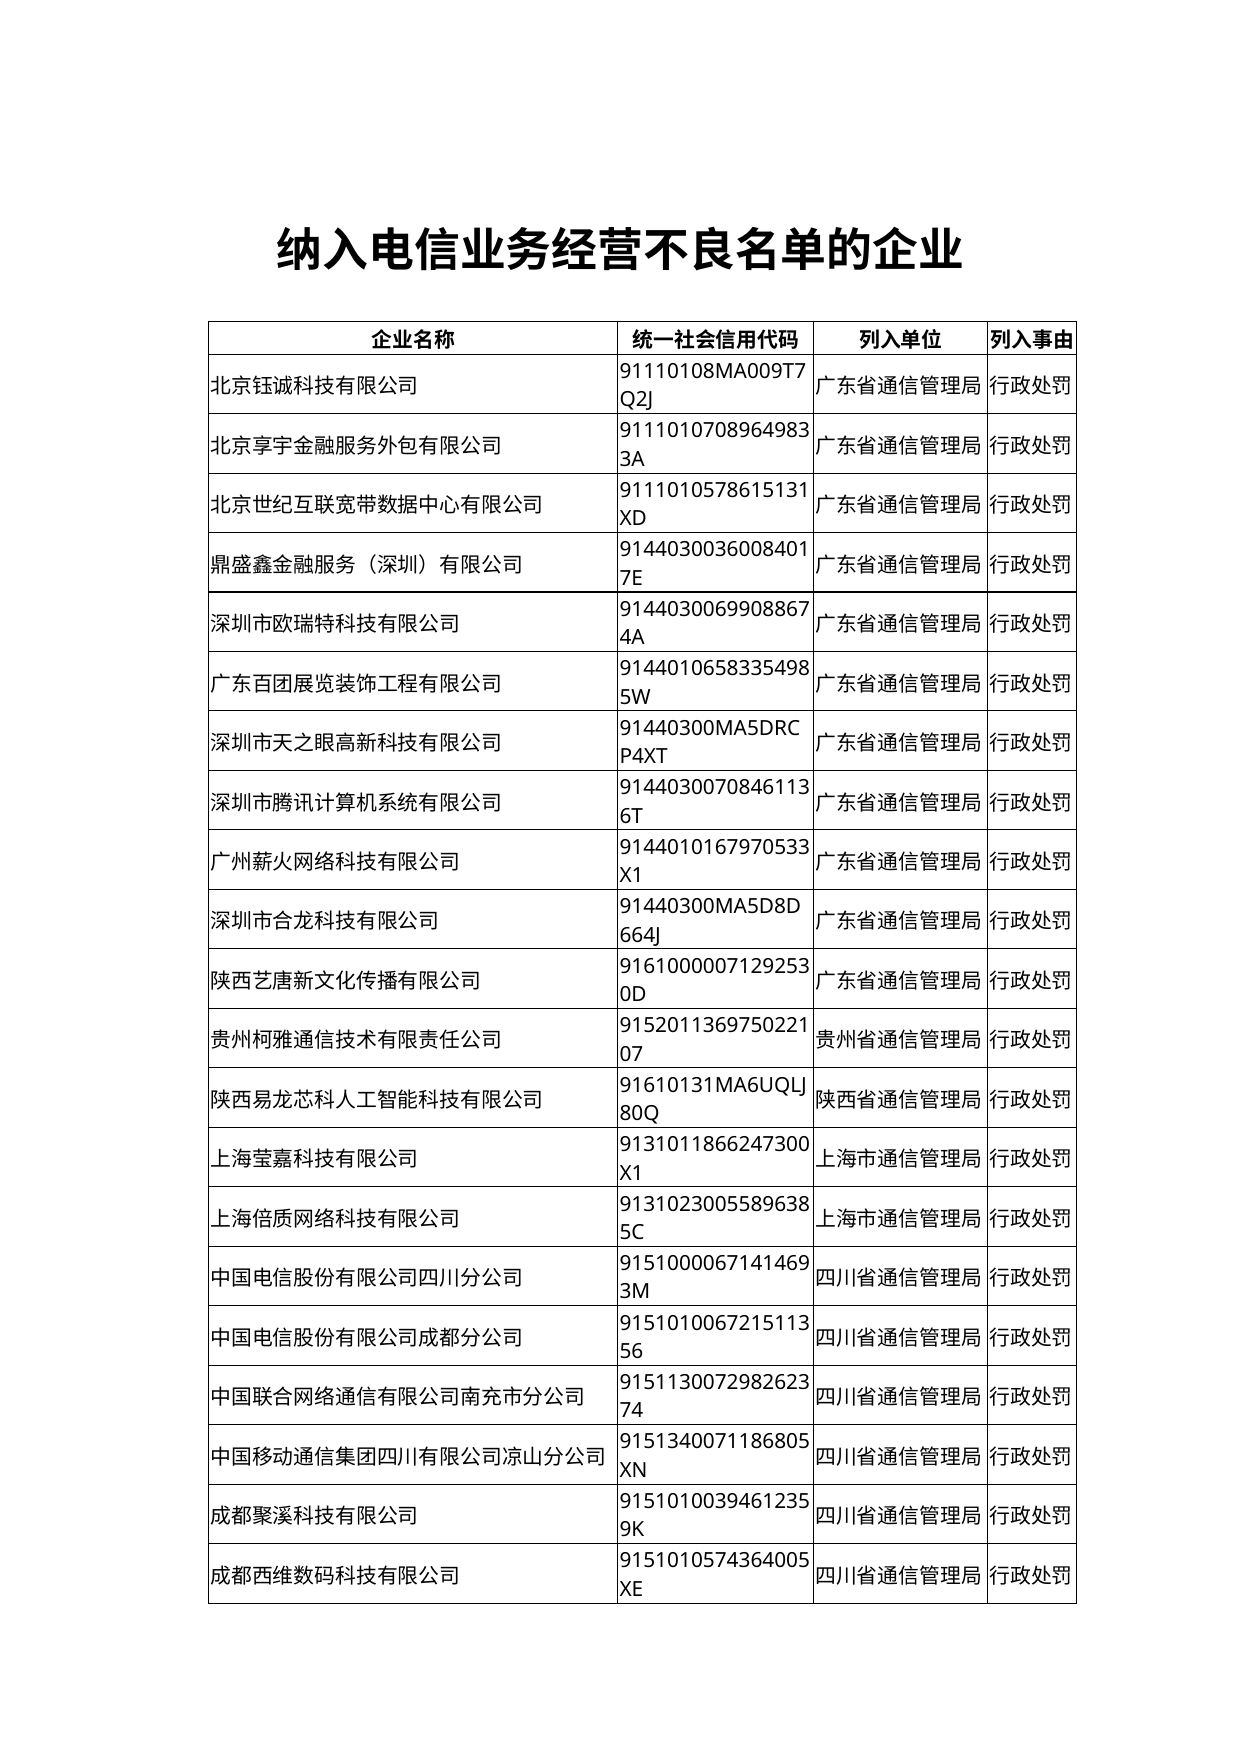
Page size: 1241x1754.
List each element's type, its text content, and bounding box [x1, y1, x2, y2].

table_header 企业名称 [209, 322, 617, 353]
table_cell 深圳市欧瑞特科技有限公司 [209, 593, 617, 651]
table_cell 四川省通信管理局 [814, 1485, 987, 1543]
table_cell 行政处罚 [988, 1247, 1076, 1305]
table_cell 北京世纪互联宽带数据中心有限公司 [209, 474, 617, 532]
table_cell 四川省通信管理局 [814, 1544, 987, 1602]
table_cell 91510000671414693M [618, 1247, 813, 1305]
table_cell 行政处罚 [988, 1425, 1076, 1483]
table_header 列入单位 [814, 322, 987, 353]
table_cell 行政处罚 [988, 533, 1076, 591]
table_cell 深圳市天之眼高新科技有限公司 [209, 711, 617, 770]
table_cell 行政处罚 [988, 711, 1076, 770]
subtitle 纳入电信业务经营不良名单的企业 （2019年第三批） [187, 197, 1053, 295]
table_cell 行政处罚 [988, 414, 1076, 472]
table_cell 行政处罚 [988, 1009, 1076, 1067]
table_cell 9111010578615131XD [618, 474, 813, 532]
table_cell 91440106583354985W [618, 652, 813, 710]
table_cell 行政处罚 [988, 1068, 1076, 1127]
table_cell 91110108MA009T7Q2J [618, 355, 813, 413]
table_cell 四川省通信管理局 [814, 1247, 987, 1305]
table_cell 广东省通信管理局 [814, 890, 987, 948]
table_cell 四川省通信管理局 [814, 1306, 987, 1364]
table_cell 贵州省通信管理局 [814, 1009, 987, 1067]
table_cell 广东省通信管理局 [814, 355, 987, 413]
table_cell 广东省通信管理局 [814, 474, 987, 532]
table_cell 上海倍质网络科技有限公司 [209, 1187, 617, 1246]
table_cell 四川省通信管理局 [814, 1425, 987, 1483]
table_cell 91510100394612359K [618, 1485, 813, 1543]
table_header 列入事由 [988, 322, 1076, 353]
table_cell 行政处罚 [988, 1306, 1076, 1364]
table_cell 广东省通信管理局 [814, 652, 987, 710]
table_cell 北京享宇金融服务外包有限公司 [209, 414, 617, 472]
table_cell 广州薪火网络科技有限公司 [209, 830, 617, 889]
table_cell 行政处罚 [988, 830, 1076, 889]
table_cell 陕西易龙芯科人工智能科技有限公司 [209, 1068, 617, 1127]
table_cell 广东省通信管理局 [814, 593, 987, 651]
table_cell 行政处罚 [988, 474, 1076, 532]
table_cell 行政处罚 [988, 771, 1076, 829]
table_cell 广东省通信管理局 [814, 711, 987, 770]
table_cell 深圳市合龙科技有限公司 [209, 890, 617, 948]
table_cell 915201136975022107 [618, 1009, 813, 1067]
table_cell 广东省通信管理局 [814, 533, 987, 591]
table_cell 行政处罚 [988, 890, 1076, 948]
table_header 统一社会信用代码 [618, 322, 813, 353]
table_cell 行政处罚 [988, 1187, 1076, 1246]
table_cell 915101006721511356 [618, 1306, 813, 1364]
table_cell 陕西省通信管理局 [814, 1068, 987, 1127]
table_cell 上海市通信管理局 [814, 1128, 987, 1186]
table_cell 9131011866247300X1 [618, 1128, 813, 1186]
table_cell 91610131MA6UQLJ80Q [618, 1068, 813, 1127]
table_cell 中国移动通信集团四川有限公司凉山分公司 [209, 1425, 617, 1483]
table_cell 广东省通信管理局 [814, 949, 987, 1008]
table_cell 上海市通信管理局 [814, 1187, 987, 1246]
table_cell 广东省通信管理局 [814, 830, 987, 889]
table_cell 北京钰诚科技有限公司 [209, 355, 617, 413]
table_cell 91610000071292530D [618, 949, 813, 1008]
table_cell 91440300360084017E [618, 533, 813, 591]
table_cell 9151340071186805XN [618, 1425, 813, 1483]
table_cell 鼎盛鑫金融服务（深圳）有限公司 [209, 533, 617, 591]
table_cell 行政处罚 [988, 593, 1076, 651]
table_cell 9144010167970533X1 [618, 830, 813, 889]
table_cell 91310230055896385C [618, 1187, 813, 1246]
table_cell 中国电信股份有限公司四川分公司 [209, 1247, 617, 1305]
table_cell 行政处罚 [988, 1485, 1076, 1543]
table_cell 行政处罚 [988, 1366, 1076, 1424]
table_cell 陕西艺唐新文化传播有限公司 [209, 949, 617, 1008]
table_cell 贵州柯雅通信技术有限责任公司 [209, 1009, 617, 1067]
table_cell 行政处罚 [988, 1544, 1076, 1602]
table_cell 中国联合网络通信有限公司南充市分公司 [209, 1366, 617, 1424]
table_cell 91440300MA5D8D664J [618, 890, 813, 948]
table_cell 行政处罚 [988, 1128, 1076, 1186]
table_cell 行政处罚 [988, 355, 1076, 413]
table_cell 广东百团展览装饰工程有限公司 [209, 652, 617, 710]
table_cell 9151010574364005XE [618, 1544, 813, 1602]
table_cell 成都西维数码科技有限公司 [209, 1544, 617, 1602]
table_cell 91110107089649833A [618, 414, 813, 472]
table_cell 深圳市腾讯计算机系统有限公司 [209, 771, 617, 829]
table_cell 行政处罚 [988, 949, 1076, 1008]
table_cell 915113007298262374 [618, 1366, 813, 1424]
table_cell 中国电信股份有限公司成都分公司 [209, 1306, 617, 1364]
table_cell 91440300MA5DRCP4XT [618, 711, 813, 770]
table_cell 行政处罚 [988, 652, 1076, 710]
table_cell 四川省通信管理局 [814, 1366, 987, 1424]
table_cell 91440300708461136T [618, 771, 813, 829]
table_cell 上海莹嘉科技有限公司 [209, 1128, 617, 1186]
table_cell 广东省通信管理局 [814, 771, 987, 829]
table_cell 成都聚溪科技有限公司 [209, 1485, 617, 1543]
table_cell 91440300699088674A [618, 593, 813, 651]
table_cell 广东省通信管理局 [814, 414, 987, 472]
